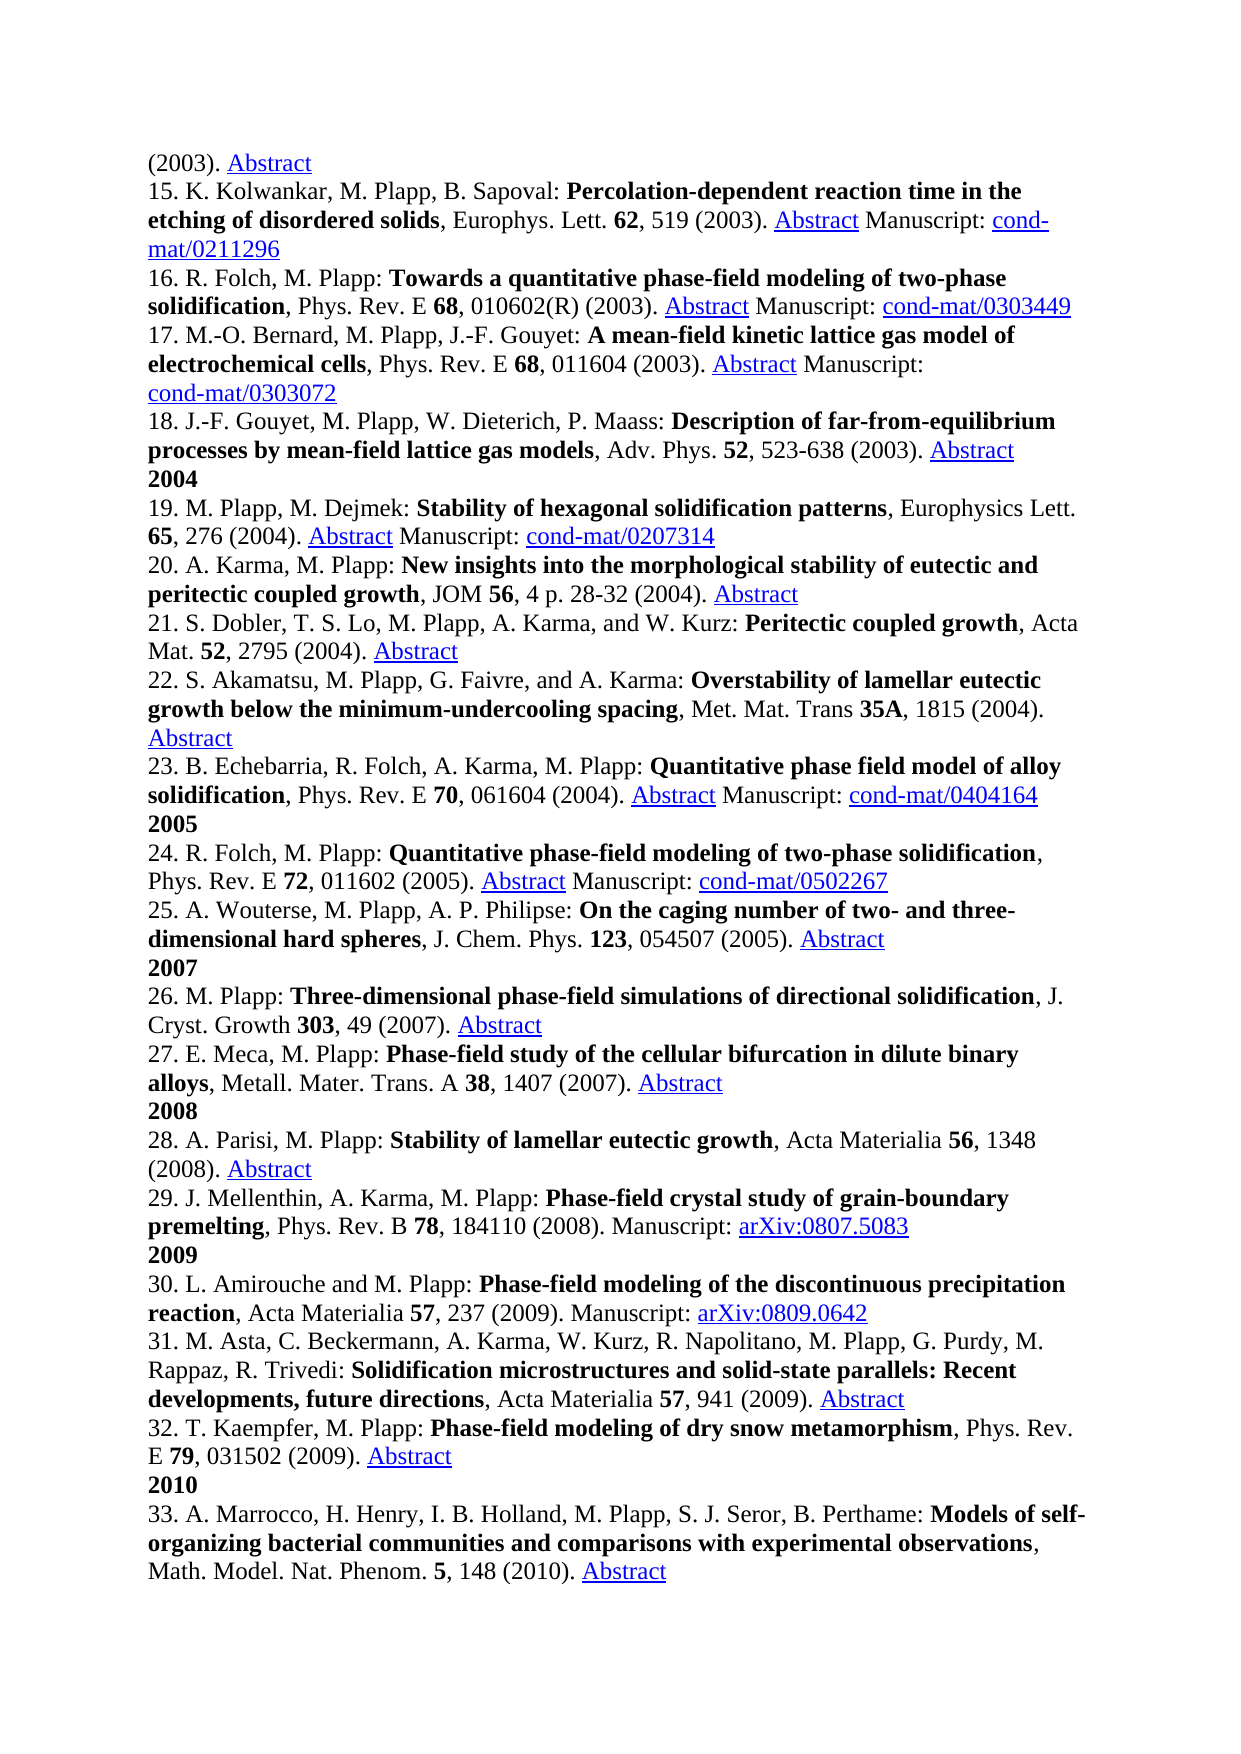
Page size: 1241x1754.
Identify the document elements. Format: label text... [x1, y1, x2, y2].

text 24. R. Folch, M. Plapp: Quantitative phase-field modeling of two-phase solidification, Phys. Rev. E 72, 011602 (2005). Abstract Manuscript: cond-mat/0502267 25. A. Wouterse, M. Plapp, A. P. Philipse: On the caging number of two- and three-dimensional hard spheres, J. Chem. Phys. 123, 054507 (2005). Abstract [148, 838, 1093, 953]
text 2009 [148, 1240, 1093, 1269]
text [148, 1499, 1093, 1585]
text 2004 [148, 464, 1093, 493]
text 2010 [148, 1470, 1093, 1499]
text 26. M. Plapp: Three-dimensional phase-field simulations of directional solidification, J. Cryst. Growth 303, 49 (2007). Abstract 27. E. Meca, M. Plapp: Phase-field study of the cellular bifurcation in dilute binary alloys, Metall. Mater. Trans. A 38, 1407 (2007). Abstract [148, 981, 1093, 1096]
text 19. M. Plapp, M. Dejmek: Stability of hexagonal solidification patterns, Europhysics Lett. 65, 276 (2004). Abstract Manuscript: cond-mat/0207314 20. A. Karma, M. Plapp: New insights into the morphological stability of eutectic and peritectic coupled growth, JOM 56, 4 p. 28-32 (2004). Abstract 21. S. Dobler, T. S. Lo, M. Plapp, A. Karma, and W. Kurz: Peritectic coupled growth, Acta Mat. 52, 2795 (2004). Abstract 22. S. Akamatsu, M. Plapp, G. Faivre, and A. Karma: Overstability of lamellar eutectic growth below the minimum-undercooling spacing, Met. Mat. Trans 35A, 1815 (2004). Abstract 23. B. Echebarria, R. Folch, A. Karma, M. Plapp: Quantitative phase field model of alloy solidification, Phys. Rev. E 70, 061604 (2004). Abstract Manuscript: cond-mat/0404164 [148, 493, 1093, 809]
text 2007 [148, 953, 1093, 981]
text 30. L. Amirouche and M. Plapp: Phase-field modeling of the discontinuous precipitation reaction, Acta Materialia 57, 237 (2009). Manuscript: arXiv:0809.0642 31. M. Asta, C. Beckermann, A. Karma, W. Kurz, R. Napolitano, M. Plapp, G. Purdy, M. Rappaz, R. Trivedi: Solidification microstructures and solid-state parallels: Recent developments, future directions, Acta Materialia 57, 941 (2009). Abstract 32. T. Kaempfer, M. Plapp: Phase-field modeling of dry snow metamorphism, Phys. Rev. E 79, 031502 (2009). Abstract [148, 1269, 1093, 1470]
text 2008 [148, 1096, 1093, 1125]
text 2005 [148, 809, 1093, 838]
text 28. A. Parisi, M. Plapp: Stability of lamellar eutectic growth, Acta Materialia 56, 1348 (2008). Abstract 29. J. Mellenthin, A. Karma, M. Plapp: Phase-field crystal study of grain-boundary premelting, Phys. Rev. B 78, 184110 (2008). Manuscript: arXiv:0807.5083 [148, 1125, 1093, 1240]
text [148, 148, 1093, 464]
